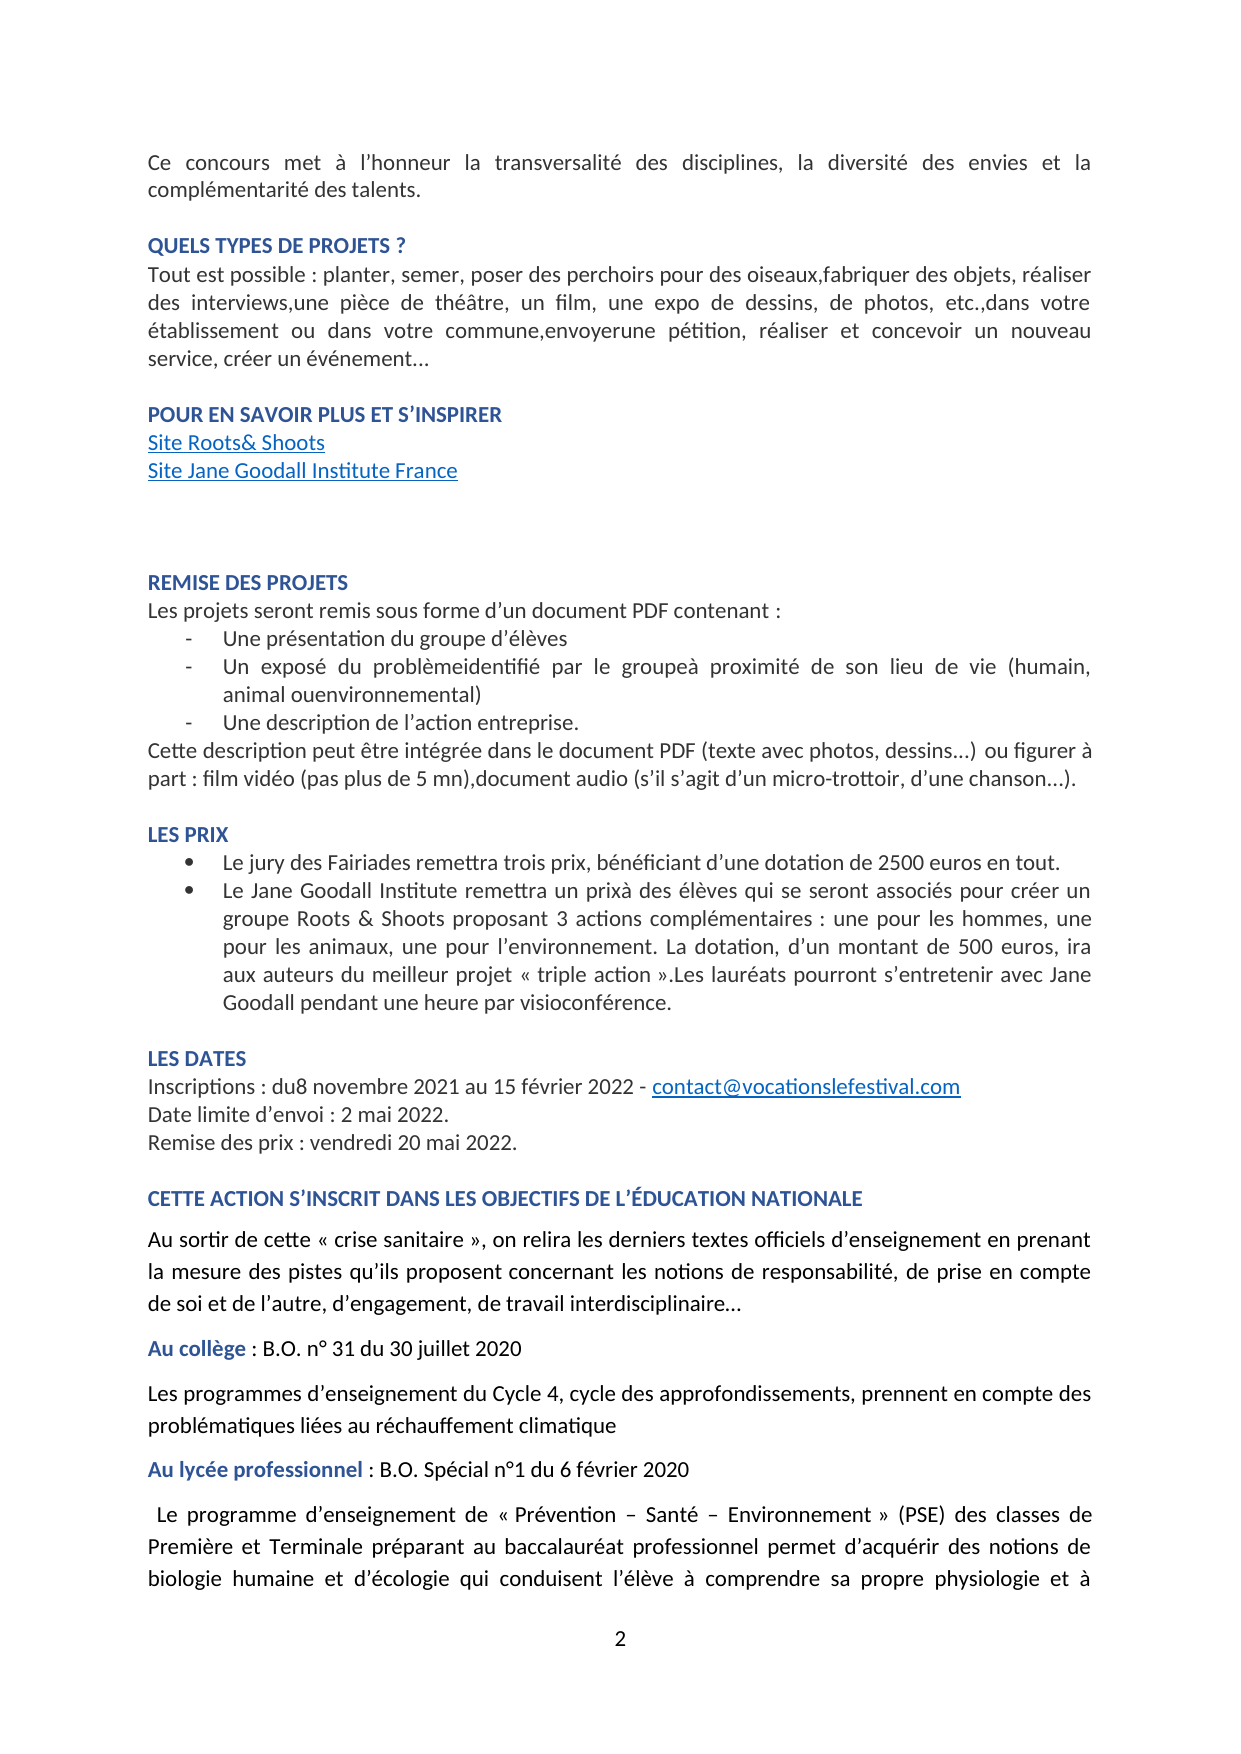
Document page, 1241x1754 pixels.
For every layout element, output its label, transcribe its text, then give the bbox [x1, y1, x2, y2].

text Site Jane Goodall Institute France [148, 456, 1093, 484]
text Au collège : B.O. n° 31 du 30 juillet 2020 [148, 1334, 1093, 1362]
list Un exposé du problèmeidentifié par le groupeà proximité de son lieu de vie (humain, animal ouenvironnemental) [185, 652, 1093, 708]
text Les projets seront remis sous forme d’un document PDF contenant : [148, 596, 1093, 624]
text LES DATES [148, 1044, 1093, 1072]
list Une description de l’action entreprise. [185, 708, 1093, 736]
text Au lycée professionnel : B.O. Spécial n°1 du 6 février 2020 [148, 1456, 1093, 1483]
text Date limite d’envoi : 2 mai 2022. [148, 1100, 1093, 1128]
text REMISE DES PROJETS [148, 568, 1093, 596]
text LES PRIX [148, 820, 1093, 848]
text POUR EN SAVOIR PLUS ET S’INSPIRER [148, 400, 1093, 428]
list Le Jane Goodall Institute remettra un prixà des élèves qui se seront associés pour créer un groupe Roots & Shoots proposant 3 actions complémentaires : une pour les hommes, une pour les animaux, une pour l’environnement. La dotation, d’un montant de 500 euros, ira aux auteurs du meilleur projet « triple action ».Les lauréats pourront s’entretenir avec Jane Goodall pendant une heure par visioconférence. [185, 876, 1093, 1016]
text CETTE ACTION S’INSCRIT DANS LES OBJECTIFS DE L’ÉDUCATION NATIONALE [148, 1184, 1093, 1212]
text Au sortir de cette « crise sanitaire », on relira les derniers textes officiels d’enseignement en prenant la mesure des pistes qu’ils proposent concernant les notions de responsabilité, de prise en compte de soi et de l’autre, d’engagement, de travail interdisciplinaire… [148, 1225, 1093, 1317]
text QUELS TYPES DE PROJETS ? [148, 232, 1093, 260]
list Le jury des Fairiades remettra trois prix, bénéficiant d’une dotation de 2500 euros en tout. [185, 848, 1093, 876]
text Tout est possible : planter, semer, poser des perchoirs pour des oiseaux,fabriquer des objets, réaliser des interviews,une pièce de théâtre, un film, une expo de dessins, de photos, etc.,dans votre établissement ou dans votre commune,envoyerune pétition, réaliser et concevoir un nouveau service, créer un événement... [148, 260, 1093, 372]
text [148, 1500, 1093, 1593]
text Inscriptions : du8 novembre 2021 au 15 février 2022 - contact@vocationslefestival.com [148, 1072, 1093, 1100]
list Une présentation du groupe d’élèves [185, 624, 1093, 652]
text Les programmes d’enseignement du Cycle 4, cycle des approfondissements, prennent en compte des problématiques liées au réchauffement climatique [148, 1379, 1093, 1439]
text Cette description peut être intégrée dans le document PDF (texte avec photos, dessins...) ou figurer à part : film vidéo (pas plus de 5 mn),document audio (s’il s’agit d’un micro-trottoir, d’une chanson...). [148, 736, 1093, 792]
text Ce concours met à l’honneur la transversalité des disciplines, la diversité des envies et la complémentarité des talents. [148, 148, 1093, 204]
text Remise des prix : vendredi 20 mai 2022. [148, 1128, 1093, 1156]
text Site Roots& Shoots [148, 428, 1093, 456]
